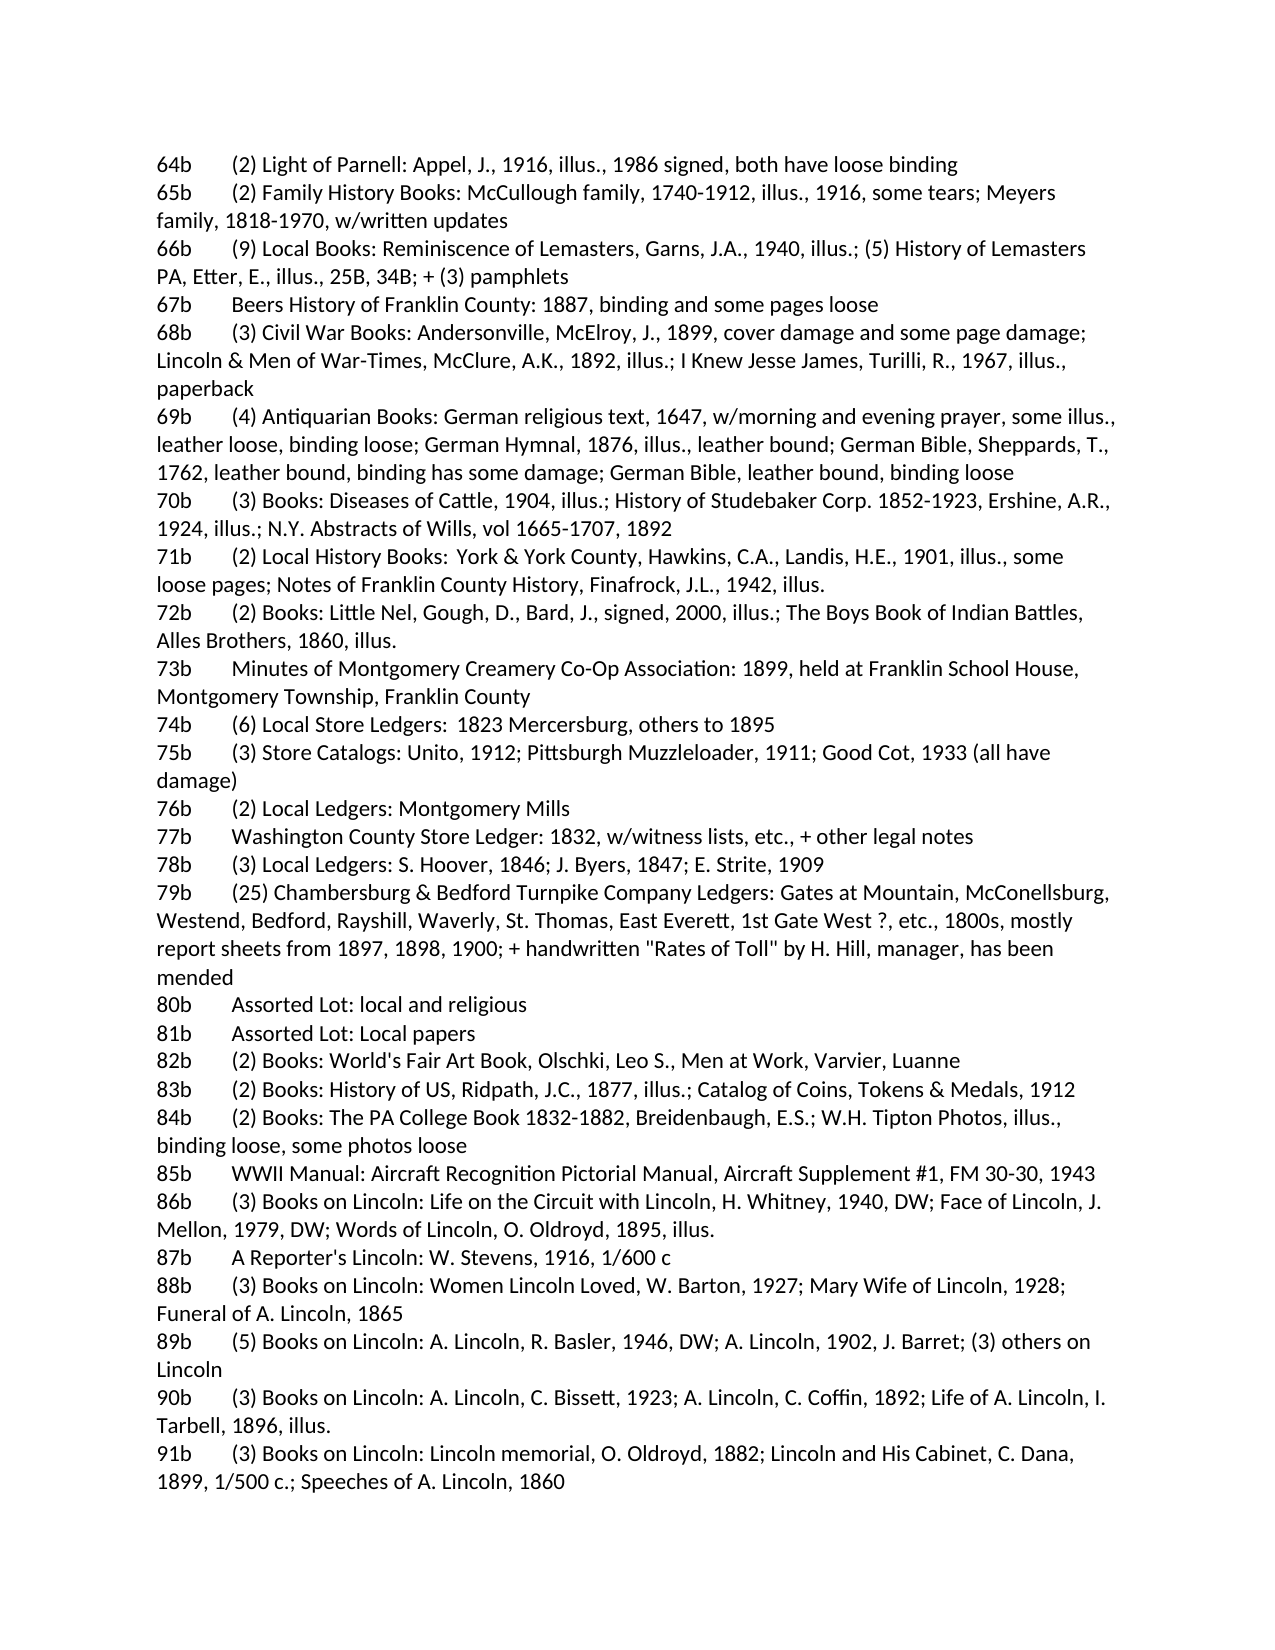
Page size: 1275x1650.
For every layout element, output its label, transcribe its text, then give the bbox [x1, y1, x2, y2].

text 90b (3) Books on Lincoln: A. Lincoln, C. Bissett, 1923; A. Lincoln, C. Coffin, 1892; Life of A. Lincoln, I. Tarbell, 1896, illus. [156, 1383, 1118, 1439]
text 87b A Reporter's Lincoln: W. Stevens, 1916, 1/600 c [156, 1243, 1118, 1271]
text 76b (2) Local Ledgers: Montgomery Mills [156, 794, 1118, 822]
text 78b (3) Local Ledgers: S. Hoover, 1846; J. Byers, 1847; E. Strite, 1909 [156, 851, 1118, 878]
text 81b Assorted Lot: Local papers [156, 1019, 1118, 1047]
text 67b Beers History of Franklin County: 1887, binding and some pages loose [156, 290, 1118, 318]
text 88b (3) Books on Lincoln: Women Lincoln Loved, W. Barton, 1927; Mary Wife of Lincoln, 1928; Funeral of A. Lincoln, 1865 [156, 1271, 1118, 1327]
text 72b (2) Books: Little Nel, Gough, D., Bard, J., signed, 2000, illus.; The Boys Book of Indian Battles, Alles Brothers, 1860, illus. [156, 598, 1118, 654]
text 89b (5) Books on Lincoln: A. Lincoln, R. Basler, 1946, DW; A. Lincoln, 1902, J. Barret; (3) others on Lincoln [156, 1327, 1118, 1383]
text 66b (9) Local Books: Reminiscence of Lemasters, Garns, J.A., 1940, illus.; (5) History of Lemasters PA, Etter, E., illus., 25B, 34B; + (3) pamphlets [156, 234, 1118, 290]
text 73b Minutes of Montgomery Creamery Co-Op Association: 1899, held at Franklin School House, Montgomery Township, Franklin County [156, 654, 1118, 710]
text 70b (3) Books: Diseases of Cattle, 1904, illus.; History of Studebaker Corp. 1852-1923, Ershine, A.R., 1924, illus.; N.Y. Abstracts of Wills, vol 1665-1707, 1892 [156, 486, 1118, 542]
text 85b WWII Manual: Aircraft Recognition Pictorial Manual, Aircraft Supplement #1, FM 30-30, 1943 [156, 1159, 1118, 1187]
text 80b Assorted Lot: local and religious [156, 991, 1118, 1019]
text 65b (2) Family History Books: McCullough family, 1740-1912, illus., 1916, some tears; Meyers family, 1818-1970, w/written updates [156, 178, 1118, 234]
text 83b (2) Books: History of US, Ridpath, J.C., 1877, illus.; Catalog of Coins, Tokens & Medals, 1912 [156, 1075, 1118, 1103]
text 82b (2) Books: World's Fair Art Book, Olschki, Leo S., Men at Work, Varvier, Luanne [156, 1047, 1118, 1075]
text 69b (4) Antiquarian Books: German religious text, 1647, w/morning and evening prayer, some illus., leather loose, binding loose; German Hymnal, 1876, illus., leather bound; German Bible, Sheppards, T., 1762, leather bound, binding has some damage; German Bible, leather bound, binding loose [156, 402, 1118, 486]
text 91b (3) Books on Lincoln: Lincoln memorial, O. Oldroyd, 1882; Lincoln and His Cabinet, C. Dana, 1899, 1/500 c.; Speeches of A. Lincoln, 1860 [156, 1439, 1118, 1495]
text 77b Washington County Store Ledger: 1832, w/witness lists, etc., + other legal notes [156, 822, 1118, 851]
text 75b (3) Store Catalogs: Unito, 1912; Pittsburgh Muzzleloader, 1911; Good Cot, 1933 (all have damage) [156, 738, 1118, 794]
text 79b (25) Chambersburg & Bedford Turnpike Company Ledgers: Gates at Mountain, McConellsburg, Westend, Bedford, Rayshill, Waverly, St. Thomas, East Everett, 1st Gate West ?, etc., 1800s, mostly report sheets from 1897, 1898, 1900; + handwritten "Rates of Toll" by H. Hill, manager, has been mended [156, 878, 1118, 991]
text 74b (6) Local Store Ledgers: 1823 Mercersburg, others to 1895 [156, 710, 1118, 738]
text 68b (3) Civil War Books: Andersonville, McElroy, J., 1899, cover damage and some page damage; Lincoln & Men of War-Times, McClure, A.K., 1892, illus.; I Knew Jesse James, Turilli, R., 1967, illus., paperback [156, 318, 1118, 402]
text 64b (2) Light of Parnell: Appel, J., 1916, illus., 1986 signed, both have loose binding [156, 150, 1118, 178]
text 84b (2) Books: The PA College Book 1832-1882, Breidenbaugh, E.S.; W.H. Tipton Photos, illus., binding loose, some photos loose [156, 1103, 1118, 1159]
text 71b (2) Local History Books: York & York County, Hawkins, C.A., Landis, H.E., 1901, illus., some loose pages; Notes of Franklin County History, Finafrock, J.L., 1942, illus. [156, 542, 1118, 598]
text 86b (3) Books on Lincoln: Life on the Circuit with Lincoln, H. Whitney, 1940, DW; Face of Lincoln, J. Mellon, 1979, DW; Words of Lincoln, O. Oldroyd, 1895, illus. [156, 1187, 1118, 1243]
